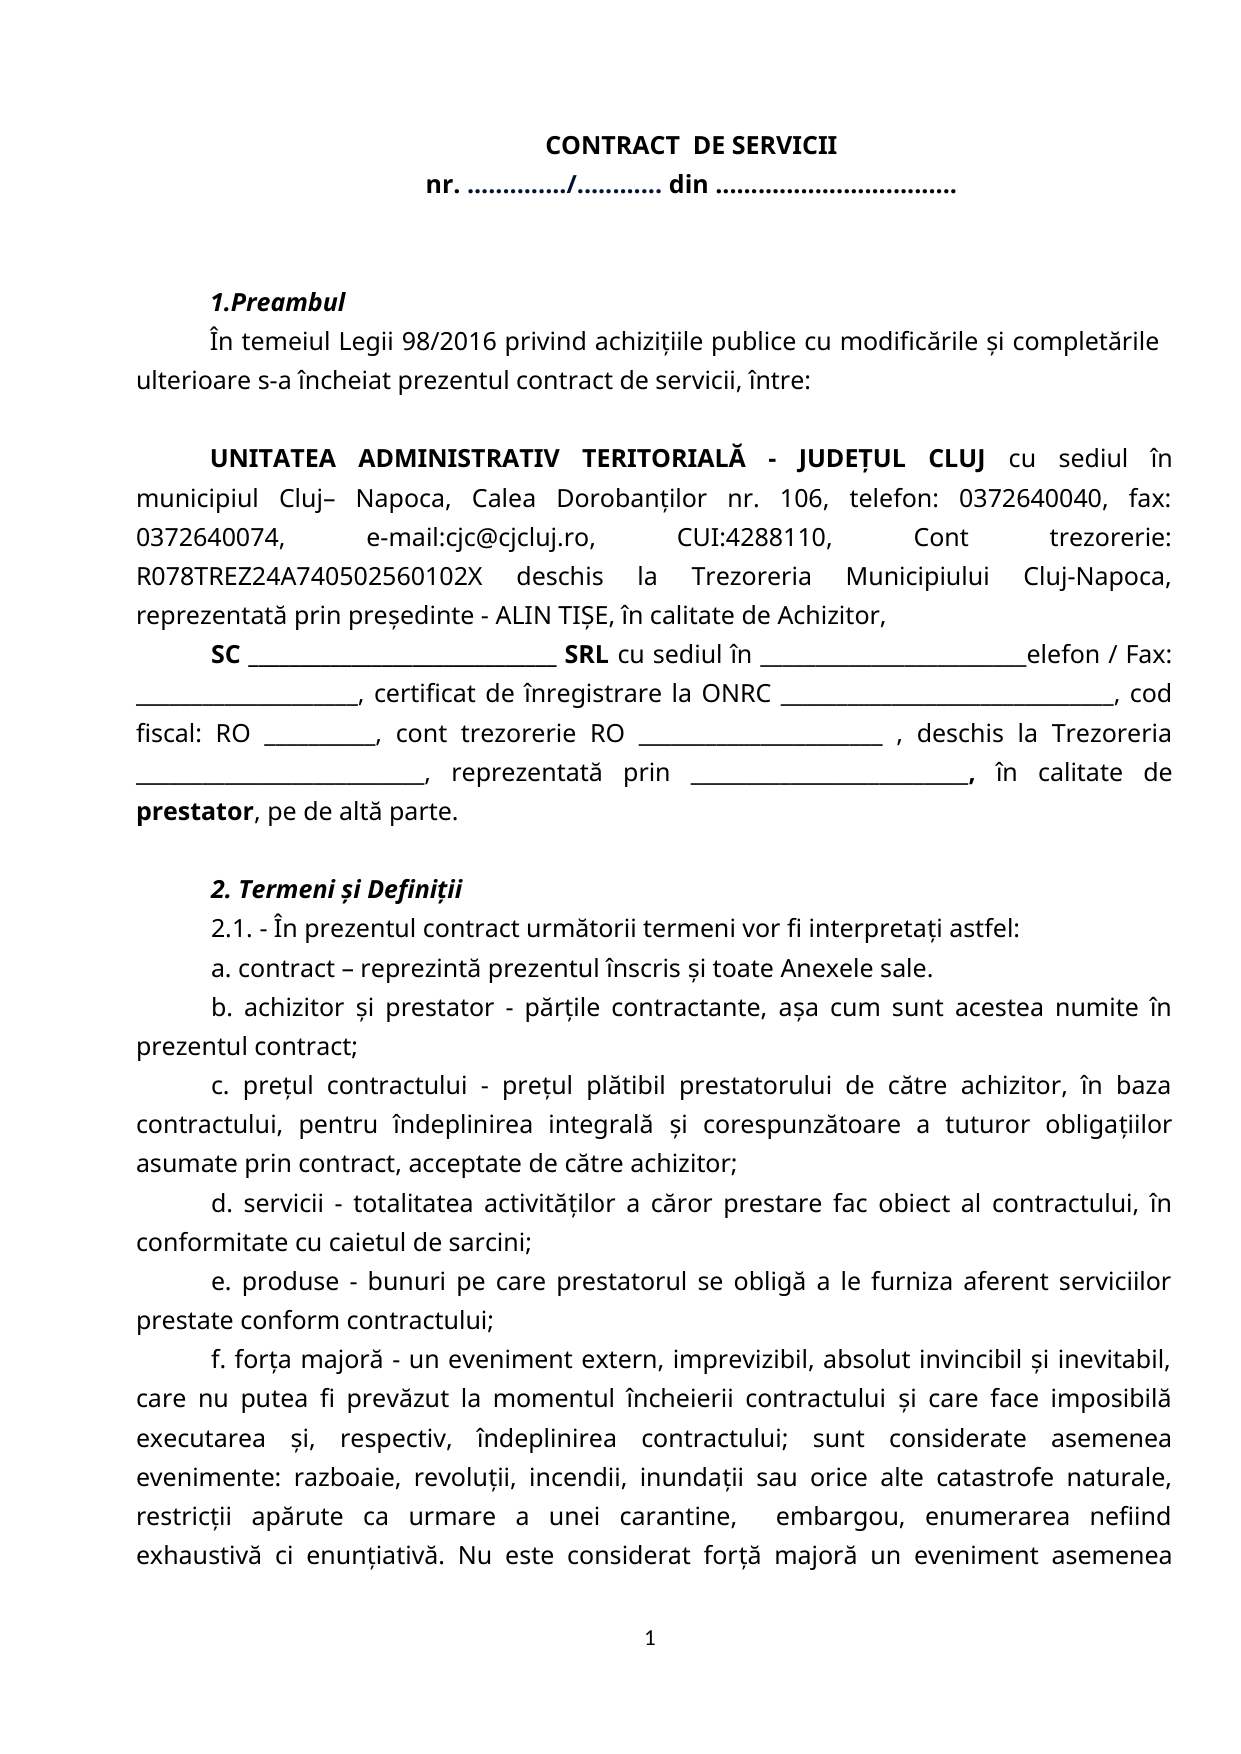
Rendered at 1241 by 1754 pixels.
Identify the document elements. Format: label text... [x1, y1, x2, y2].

text UNITATEA ADMINISTRATIV TERITORIALĂ - JUDEŢUL CLUJ cu sediul în municipiul Cluj– Napoca, Calea Dorobanților nr. 106, telefon: 0372640040, fax: 0372640074, e-mail:cjc@cjcluj.ro, CUI:4288110, Cont trezorerie: R078TREZ24A740502560102X deschis la Trezoreria Municipiului Cluj-Napoca, reprezentată prin preşedinte - ALIN TIŞE, în calitate de Achizitor, [136, 441, 1173, 632]
text 2.1. - În prezentul contract următorii termeni vor fi interpretaţi astfel: [136, 911, 1173, 945]
text În temeiul Legii 98/2016 privind achizițiile publice cu modificările și completările ulterioare s-a încheiat prezentul contract de servicii, între: [136, 324, 1160, 397]
text 1.Preambul [136, 284, 1173, 318]
text nr. ............../............ din .................................. [136, 167, 1173, 201]
text CONTRACT DE SERVICII [136, 128, 1173, 162]
text SC ______________________________ SRL cu sediul în ________________________elefon / Fax: ____________________, certificat de înregistrare la ONRC ______________________________, cod fiscal: RO __________, cont trezorerie RO ______________________ , deschis la Trezoreria __________________________, reprezentată prin _________________________, în calitate de prestator, pe de altă parte. [136, 637, 1173, 828]
text d. servicii - totalitatea activităţilor a căror prestare fac obiect al contractului, în conformitate cu caietul de sarcini; [136, 1185, 1173, 1258]
text a. contract – reprezintă prezentul înscris şi toate Anexele sale. [136, 950, 1173, 984]
text b. achizitor şi prestator - părțile contractante, aşa cum sunt acestea numite în prezentul contract; [136, 989, 1173, 1063]
text c. preţul contractului - preţul plătibil prestatorului de către achizitor, în baza contractului, pentru îndeplinirea integrală şi corespunzătoare a tuturor obligaţiilor asumate prin contract, acceptate de către achizitor; [136, 1068, 1173, 1180]
text e. produse - bunuri pe care prestatorul se obligă a le furniza aferent serviciilor prestate conform contractului; [136, 1264, 1173, 1337]
text 2. Termeni și Definiţii [211, 833, 1173, 906]
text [136, 1342, 1173, 1572]
